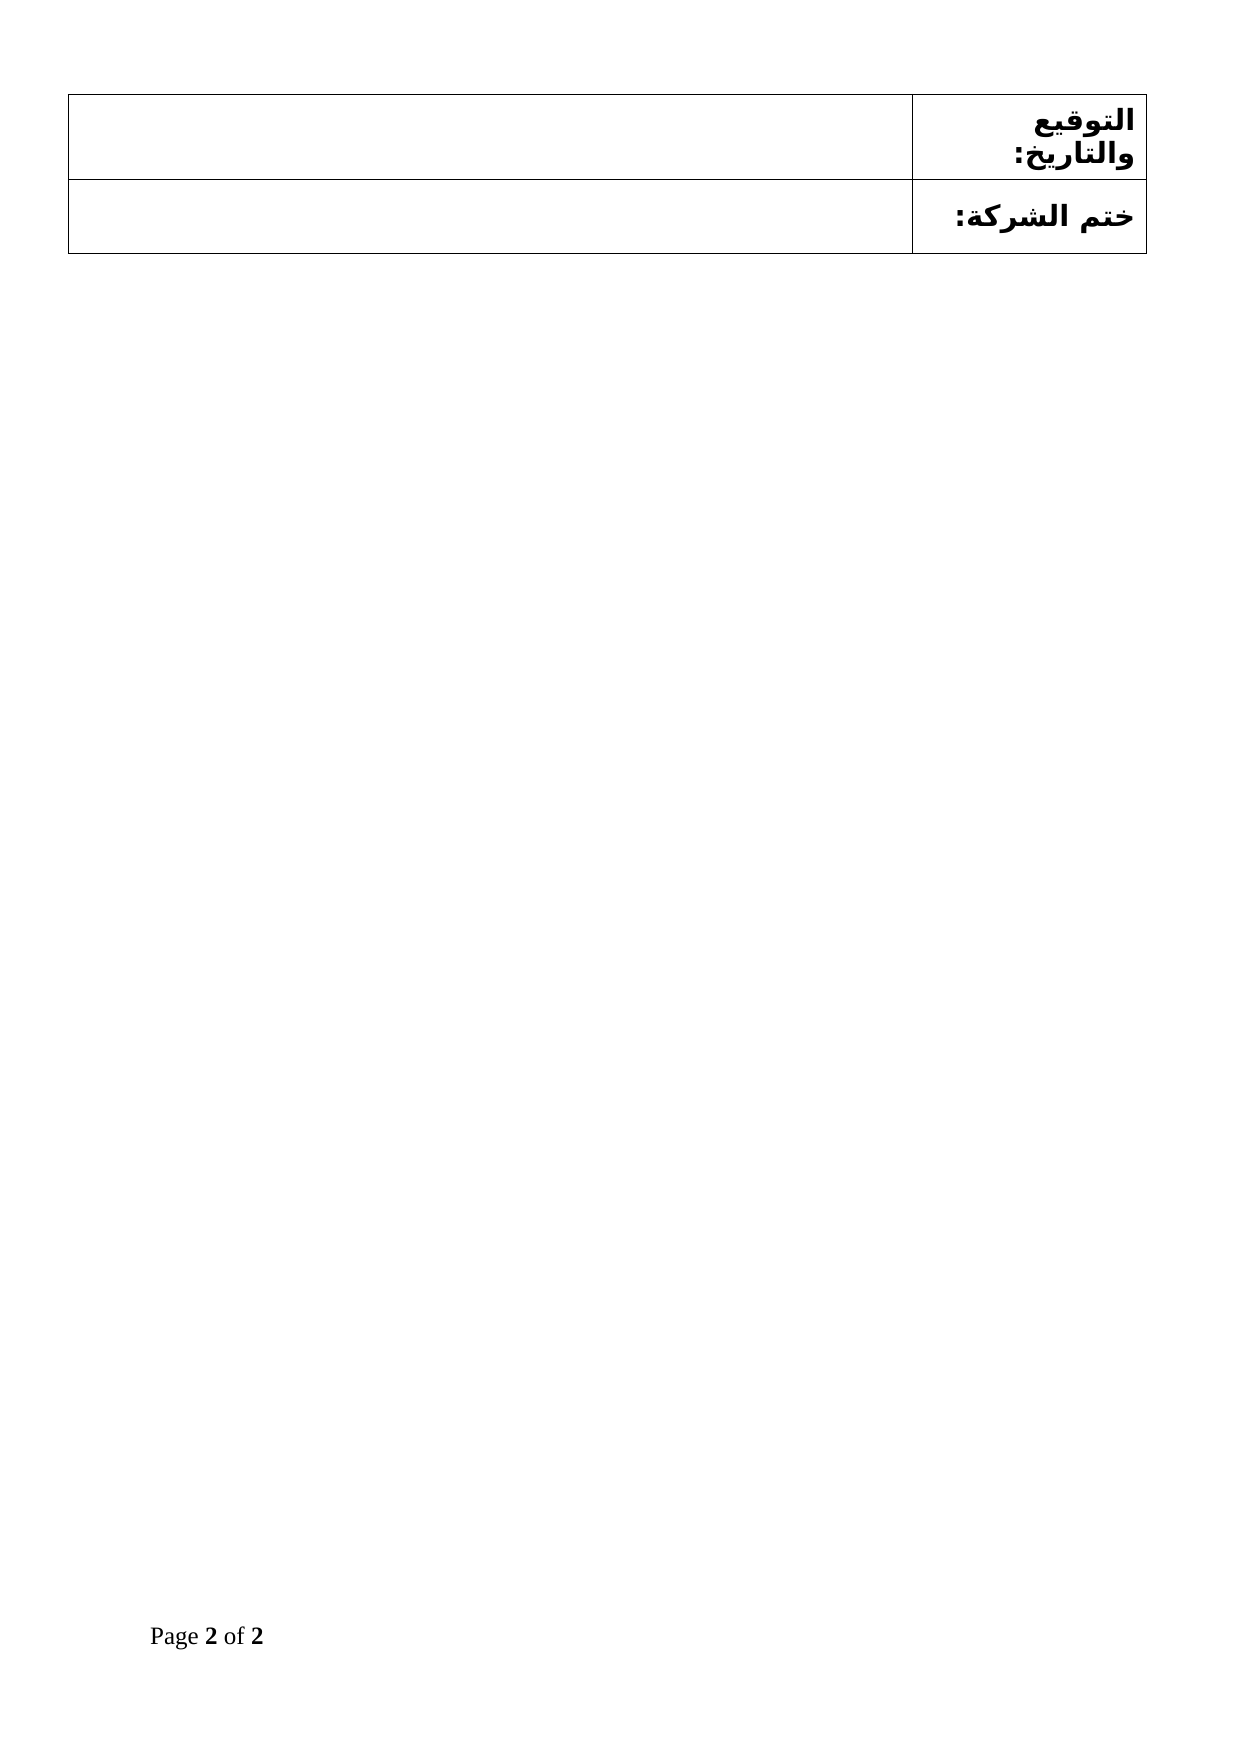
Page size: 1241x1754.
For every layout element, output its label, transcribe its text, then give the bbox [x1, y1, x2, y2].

table_cell [69, 180, 912, 253]
table_cell ختم الشركة: [913, 180, 1146, 253]
table_cell التوقيع والتاريخ: [913, 95, 1146, 179]
table_cell [69, 95, 912, 179]
